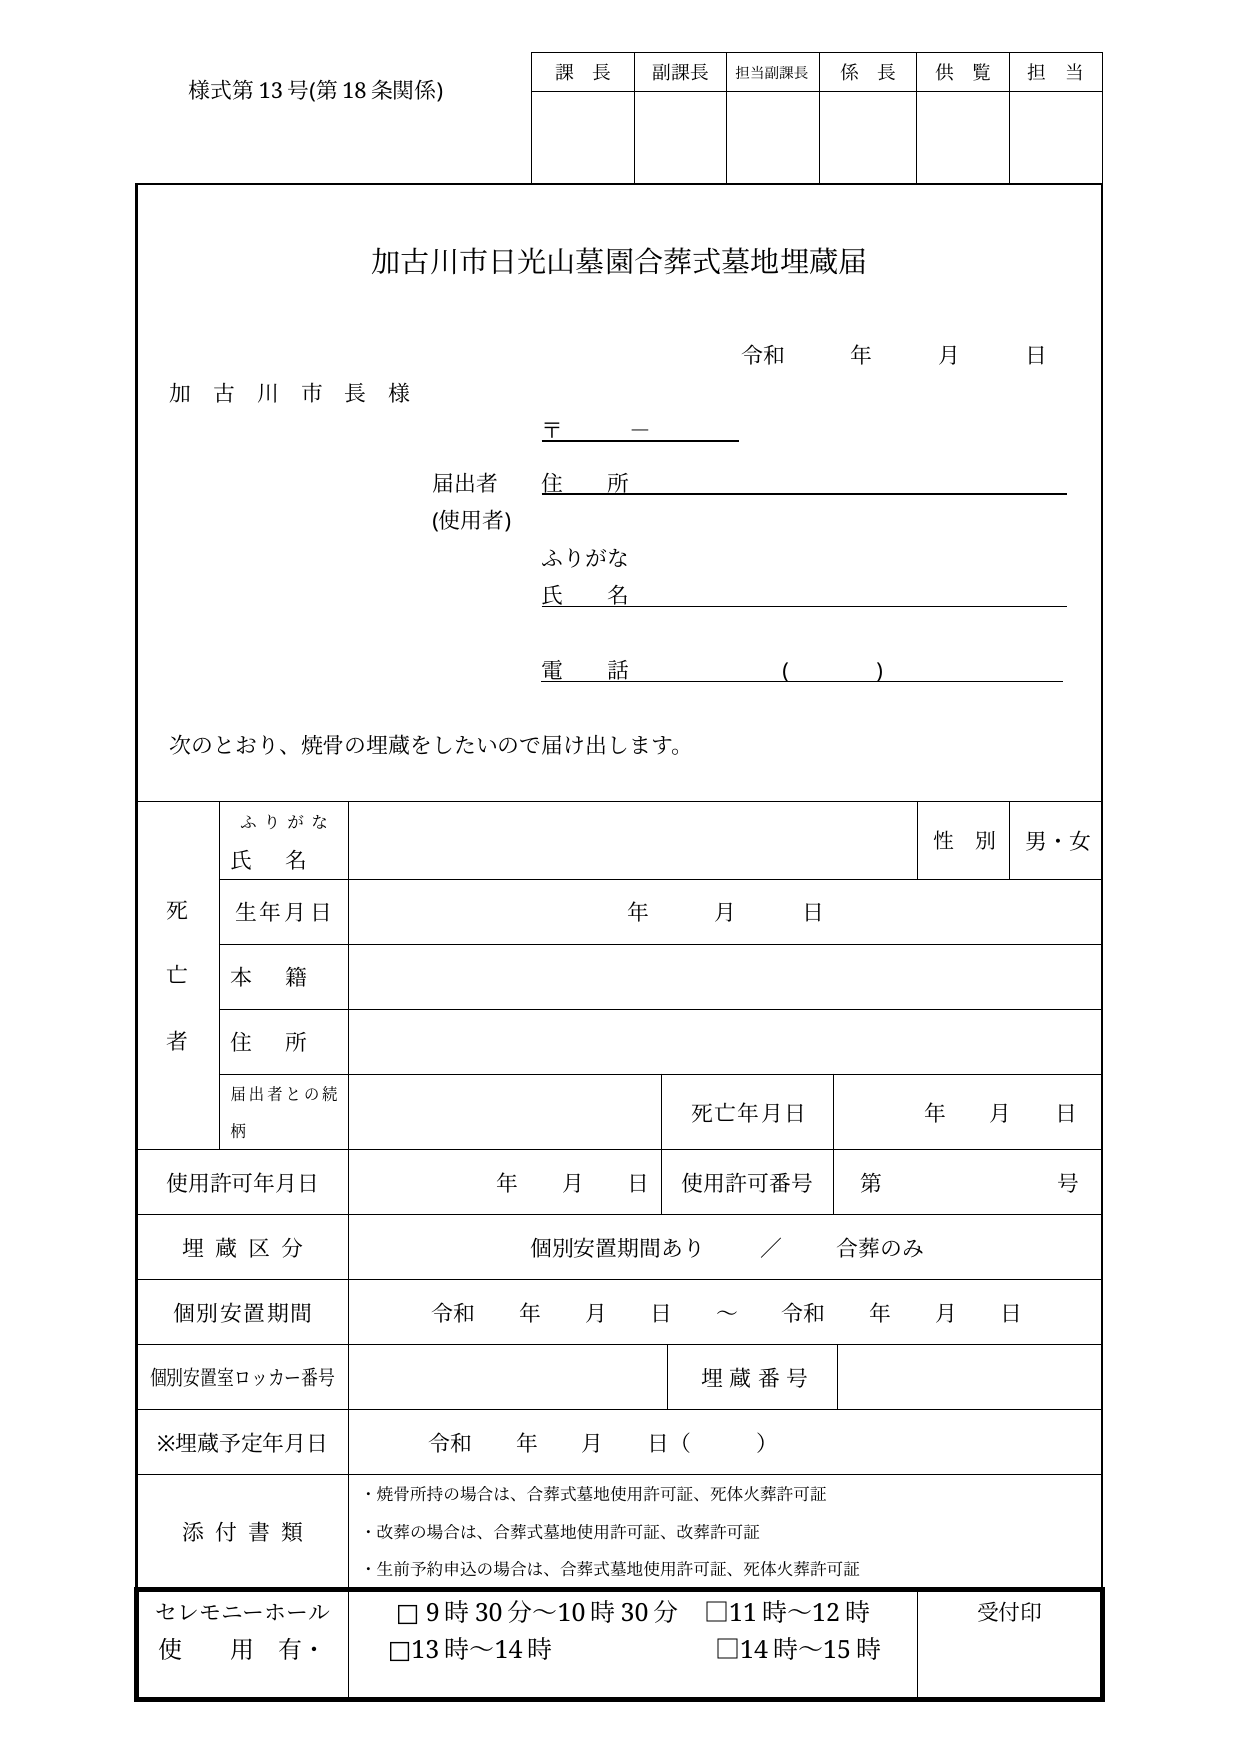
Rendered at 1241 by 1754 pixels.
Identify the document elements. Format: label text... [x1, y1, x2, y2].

table_cell 個別安置期間 [138, 1280, 348, 1344]
table_cell [349, 802, 917, 878]
table_cell 住所 [220, 1010, 348, 1073]
table_cell 使用許可番号 [662, 1150, 833, 1214]
table_cell [635, 92, 726, 183]
table_header 課 長 [532, 53, 634, 91]
table_cell ※埋蔵予定年月日 [138, 1410, 348, 1474]
table_cell [349, 1010, 1101, 1073]
table_cell [1010, 92, 1102, 183]
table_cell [139, 1592, 348, 1697]
table_cell 年 月 日 [349, 880, 1101, 943]
table_cell 死 亡 者 [138, 802, 219, 1149]
table_cell ふりがな 氏 名 [138, 538, 1101, 613]
table_cell 性 別 [918, 802, 1009, 878]
table_cell [349, 1075, 661, 1149]
table_header 係 長 [820, 53, 916, 91]
table_cell 加古川市日光山墓園合葬式墓地埋蔵届 令和 年 月 日 加 古 川 市 長 様 [138, 185, 1101, 410]
table_header 供 覧 [917, 53, 1009, 91]
table_cell 個別安置期間あり ／ 合葬のみ [349, 1215, 1101, 1279]
table_cell 年 月 日 [349, 1150, 661, 1214]
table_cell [349, 1592, 917, 1697]
table_header [136, 52, 531, 183]
table_cell 届出者 住 所 (使用者) [138, 463, 1101, 538]
table_cell 死亡年月日 [662, 1075, 833, 1149]
table_cell [838, 1345, 1101, 1409]
table_cell 〒 － [138, 410, 1101, 463]
table_cell 添付書類 [138, 1475, 348, 1587]
table_cell 年 月 日 [834, 1075, 1101, 1149]
table_cell 電 話 ( ) [138, 613, 1101, 688]
table_cell 男・女 [1010, 802, 1101, 878]
table_cell [820, 92, 916, 183]
table_cell [349, 1345, 667, 1409]
table_cell [349, 945, 1101, 1008]
table_cell 受付印 [918, 1592, 1100, 1697]
table_header 担当副課長 [727, 53, 819, 91]
table_cell 第 号 [834, 1150, 1101, 1214]
table_cell 個別安置室ロッカー番号 [138, 1345, 348, 1409]
table_cell 本籍 [220, 945, 348, 1008]
table_cell 届出者との続柄 [220, 1075, 348, 1149]
table_cell ふりがな 氏名 [220, 802, 348, 878]
table_header 副課長 [635, 53, 726, 91]
table_header 担 当 [1010, 53, 1102, 91]
table_cell [727, 92, 819, 183]
table_cell 埋蔵区分 [138, 1215, 348, 1279]
table_cell 生年月日 [220, 880, 348, 943]
table_cell 埋蔵番号 [668, 1345, 837, 1409]
table_cell 次のとおり、焼骨の埋蔵をしたいので届け出します。 [138, 688, 1101, 801]
table_cell 令和 年 月 日（ ） [349, 1410, 1101, 1474]
table_cell [917, 92, 1009, 183]
table_cell ・焼骨所持の場合は、合葬式墓地使用許可証、死体火葬許可証 ・改葬の場合は、合葬式墓地使用許可証、改葬許可証 ・生前予約申込の場合は、合葬式墓地使用許可証、死体火葬許可証 [349, 1475, 1101, 1587]
table_cell [532, 92, 634, 183]
table_cell 使用許可年月日 [138, 1150, 348, 1214]
table_cell 令和 年 月 日 ～ 令和 年 月 日 [349, 1280, 1101, 1344]
